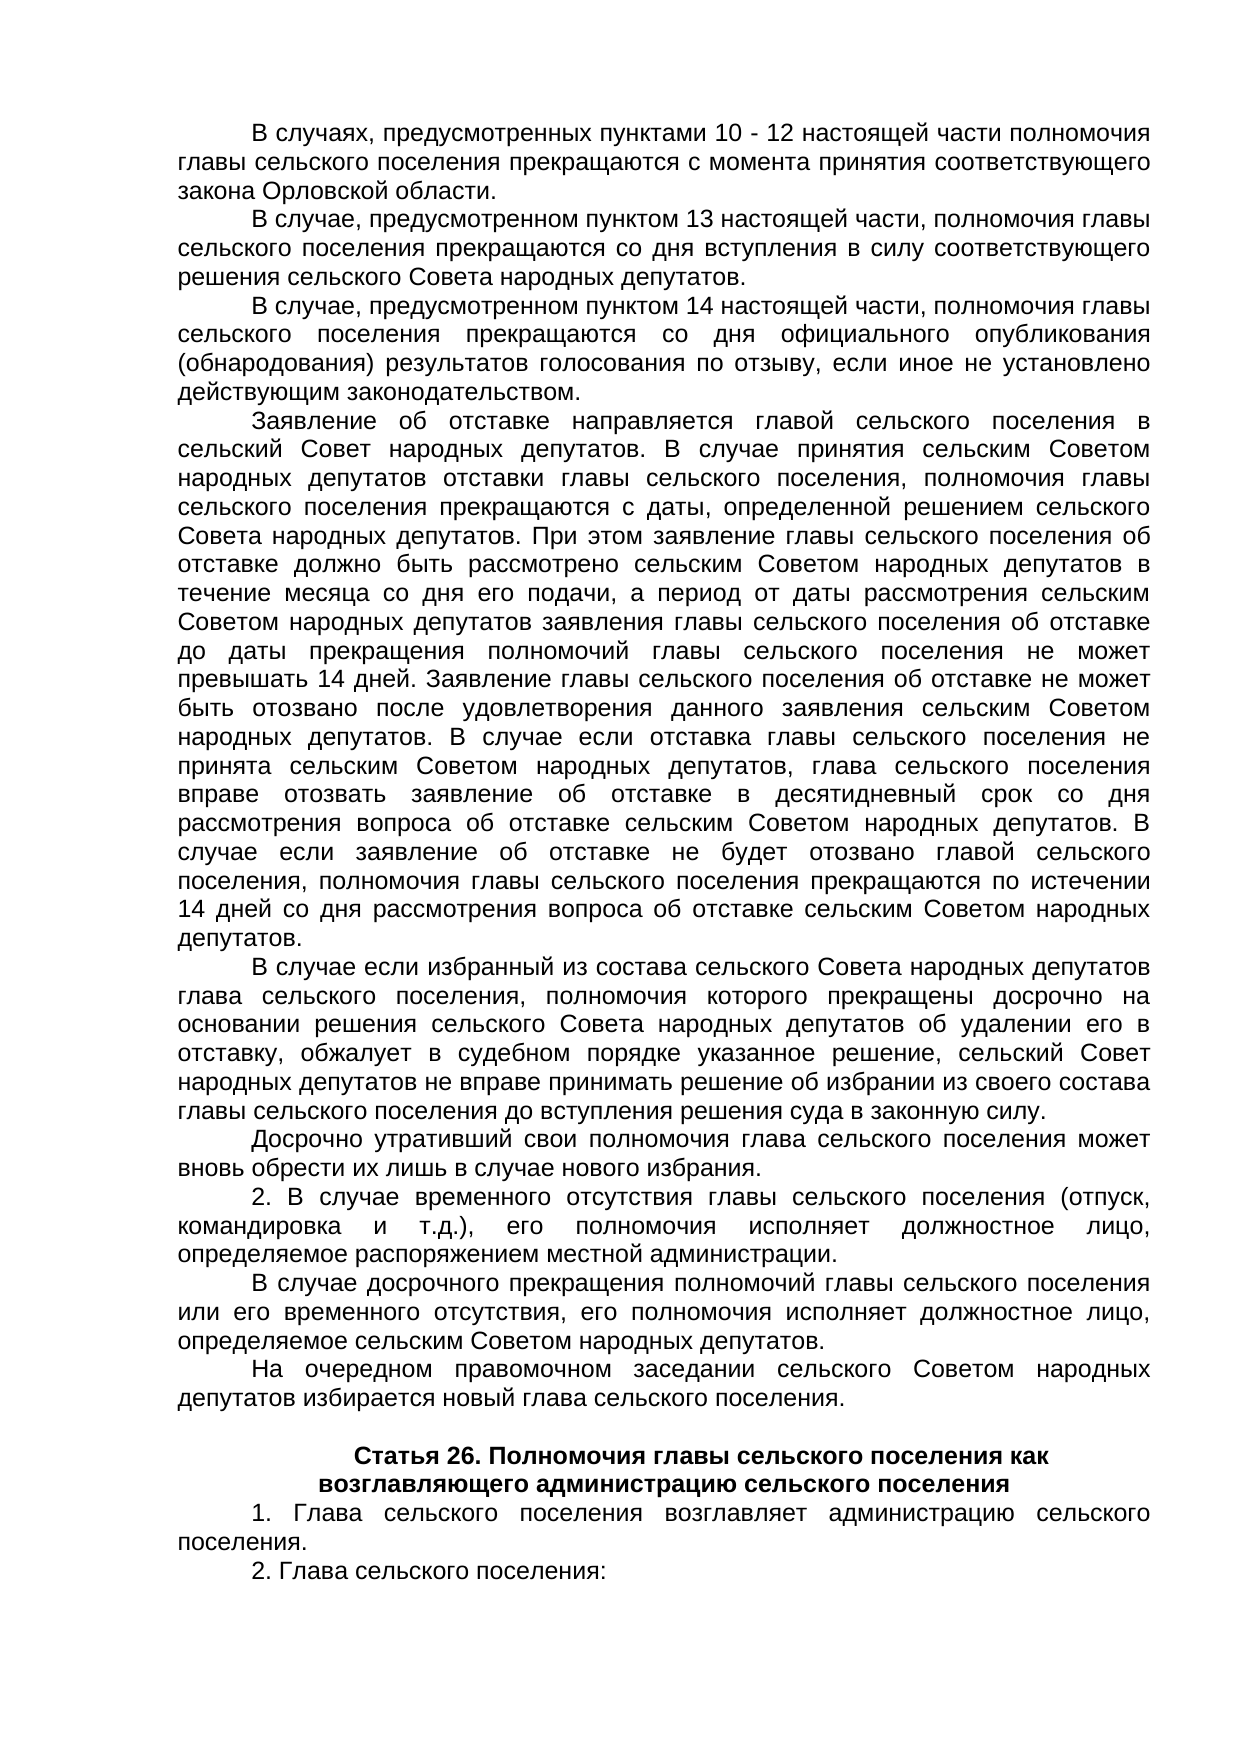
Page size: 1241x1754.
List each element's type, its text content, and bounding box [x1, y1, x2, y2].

text Статья 26. Полномочия главы сельского поселения как возглавляющего администрацию сельского поселения [177, 1441, 1152, 1498]
text В случае досрочного прекращения полномочий главы сельского поселения или его временного отсутствия, его полномочия исполняет должностное лицо, определяемое сельским Советом народных депутатов. [177, 1268, 1152, 1354]
text В случаях, предусмотренных пунктами 10 - 12 настоящей части полномочия главы сельского поселения прекращаются с момента принятия соответствующего закона Орловской области. [177, 118, 1152, 204]
text 2. В случае временного отсутствия главы сельского поселения (отпуск, командировка и т.д.), его полномочия исполняет должностное лицо, определяемое распоряжением местной администрации. [177, 1182, 1152, 1268]
text 1. Глава сельского поселения возглавляет администрацию сельского поселения. [177, 1498, 1152, 1556]
text На очередном правомочном заседании сельского Советом народных депутатов избирается новый глава сельского поселения. [177, 1354, 1152, 1412]
text В случае, предусмотренном пунктом 14 настоящей части, полномочия главы сельского поселения прекращаются со дня официального опубликования (обнародования) результатов голосования по отзыву, если иное не установлено действующим законодательством. [177, 291, 1152, 406]
text 2. Глава сельского поселения: [177, 1556, 1152, 1584]
text В случае если избранный из состава сельского Совета народных депутатов глава сельского поселения, полномочия которого прекращены досрочно на основании решения сельского Совета народных депутатов об удалении его в отставку, обжалует в судебном порядке указанное решение, сельский Совет народных депутатов не вправе принимать решение об избрании из своего состава главы сельского поселения до вступления решения суда в законную силу. [177, 952, 1152, 1124]
text Досрочно утративший свои полномочия глава сельского поселения может вновь обрести их лишь в случае нового избрания. [177, 1124, 1152, 1182]
text Заявление об отставке направляется главой сельского поселения в сельский Совет народных депутатов. В случае принятия сельским Советом народных депутатов отставки главы сельского поселения, полномочия главы сельского поселения прекращаются с даты, определенной решением сельского Совета народных депутатов. При этом заявление главы сельского поселения об отставке должно быть рассмотрено сельским Советом народных депутатов в течение месяца со дня его подачи, а период от даты рассмотрения сельским Советом народных депутатов заявления главы сельского поселения об отставке до даты прекращения полномочий главы сельского поселения не может превышать 14 дней. Заявление главы сельского поселения об отставке не может быть отозвано после удовлетворения данного заявления сельским Советом народных депутатов. В случае если отставка главы сельского поселения не принята сельским Советом народных депутатов, глава сельского поселения вправе отозвать заявление об отставке в десятидневный срок со дня рассмотрения вопроса об отставке сельским Советом народных депутатов. В случае если заявление об отставке не будет отозвано главой сельского поселения, полномочия главы сельского поселения прекращаются по истечении 14 дней со дня рассмотрения вопроса об отставке сельским Советом народных депутатов. [177, 406, 1152, 952]
text В случае, предусмотренном пунктом 13 настоящей части, полномочия главы сельского поселения прекращаются со дня вступления в силу соответствующего решения сельского Совета народных депутатов. [177, 204, 1152, 291]
